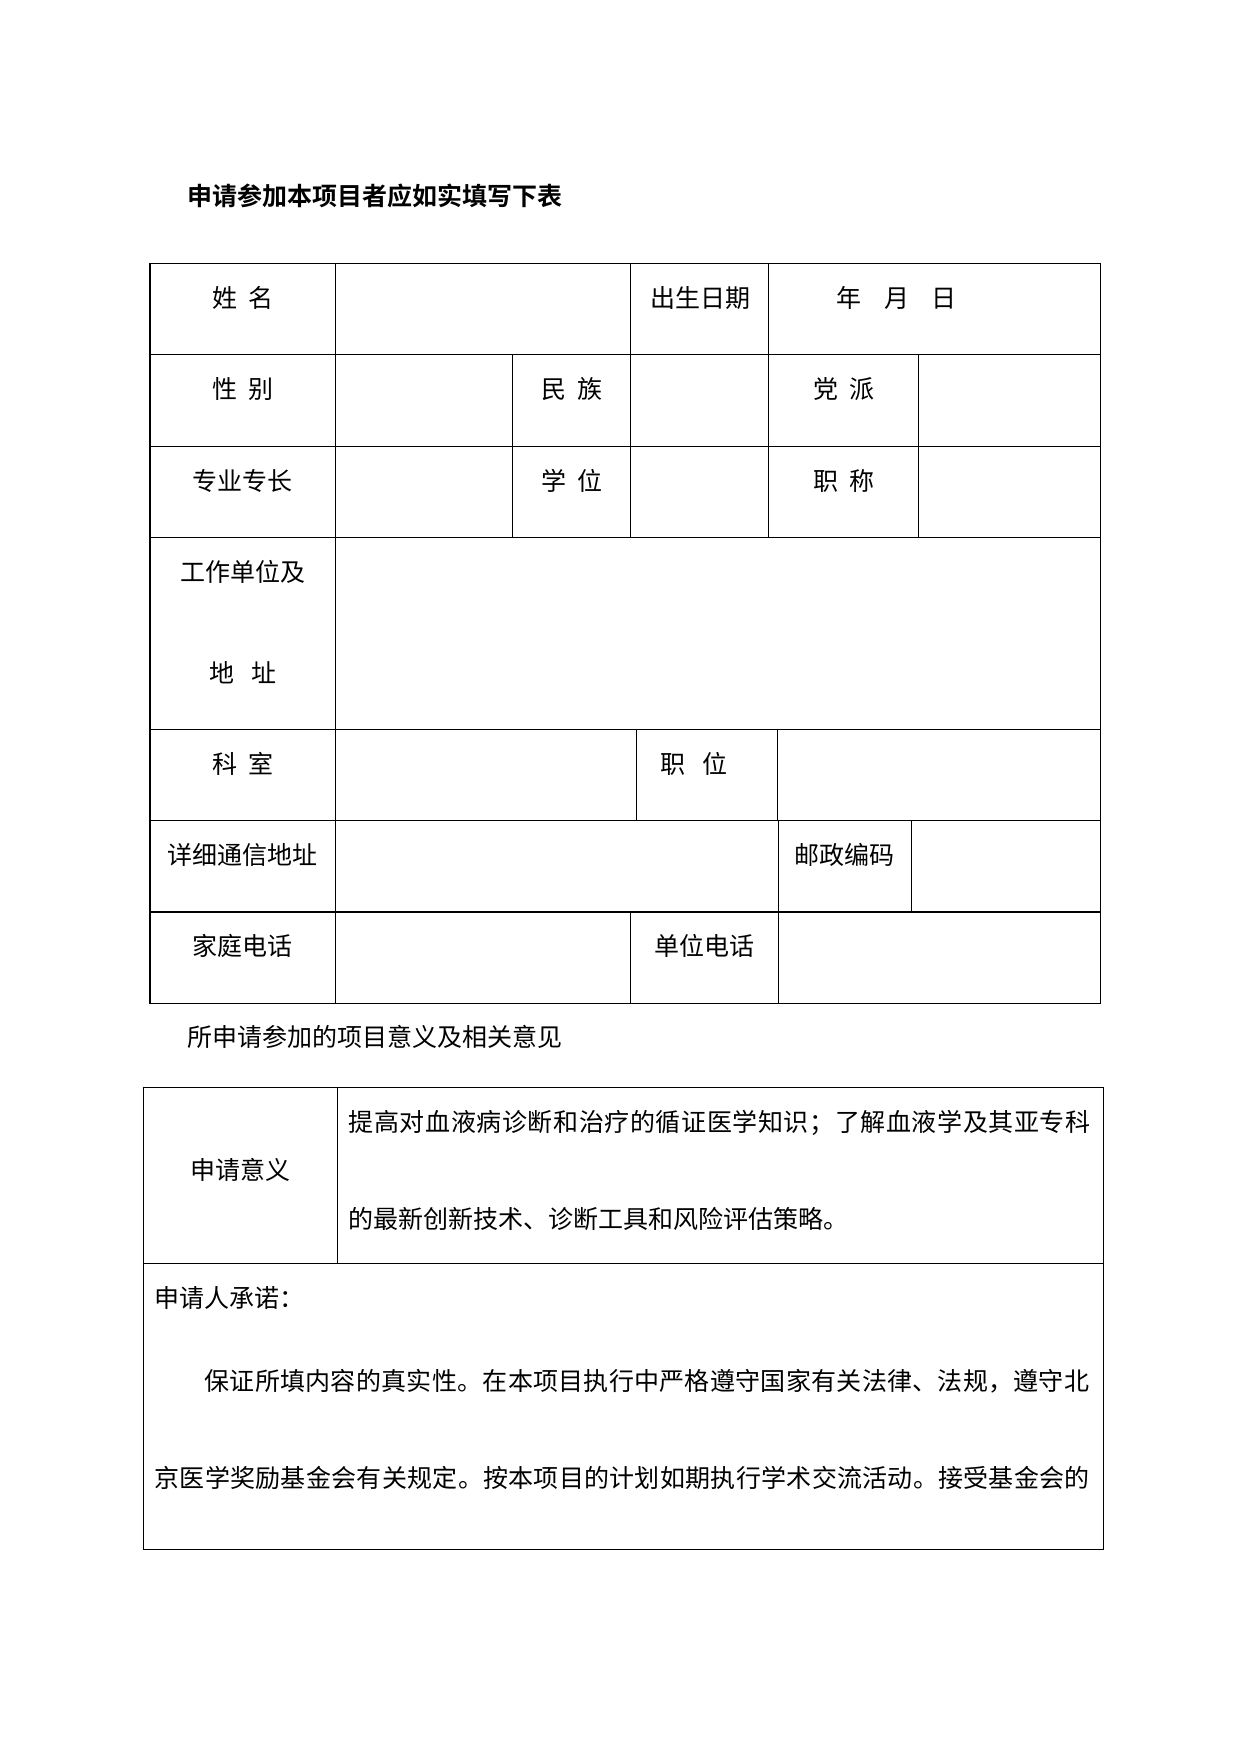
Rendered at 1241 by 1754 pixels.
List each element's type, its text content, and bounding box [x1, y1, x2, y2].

table_cell [631, 355, 768, 446]
table_header 申请意义 [144, 1088, 337, 1263]
table_cell 职 称 [769, 447, 918, 537]
table_cell 民 族 [513, 355, 630, 446]
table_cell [144, 1264, 1103, 1548]
table_header 姓 名 [151, 264, 335, 354]
table_header 提高对血液病诊断和治疗的循证医学知识；了解血液学及其亚专科的最新创新技术、诊断工具和风险评估策略。 [338, 1088, 1103, 1263]
table_cell [336, 821, 778, 911]
table_cell [336, 730, 636, 820]
table_cell [336, 447, 512, 537]
table_header 出生日期 [631, 264, 768, 354]
table_cell 职 位 [637, 730, 777, 820]
table_cell 邮政编码 [779, 821, 911, 911]
table_cell [919, 355, 1100, 446]
table_cell 科 室 [151, 730, 335, 820]
table_cell 详细通信地址 [151, 821, 335, 911]
table_cell 党 派 [769, 355, 918, 446]
text 所申请参加的项目意义及相关意见 [187, 1004, 1053, 1068]
text 申请参加本项目者应如实填写下表 [187, 162, 1053, 227]
table_cell [631, 447, 768, 537]
table_cell [912, 821, 1100, 911]
table_cell [778, 730, 1100, 820]
table_cell 学 位 [513, 447, 630, 537]
table_cell 单位电话 [631, 913, 778, 1002]
table_header [336, 264, 630, 354]
table_cell 工作单位及 地 址 [151, 538, 335, 729]
table_header 年 月 日 [769, 264, 1100, 354]
table_cell [779, 913, 1100, 1002]
table_cell [336, 538, 1100, 729]
table_cell [919, 447, 1100, 537]
table_cell 家庭电话 [151, 913, 335, 1002]
table_cell [336, 355, 512, 446]
table_cell 性 别 [151, 355, 335, 446]
table_cell 专业专长 [151, 447, 335, 537]
table_cell [336, 913, 630, 1002]
